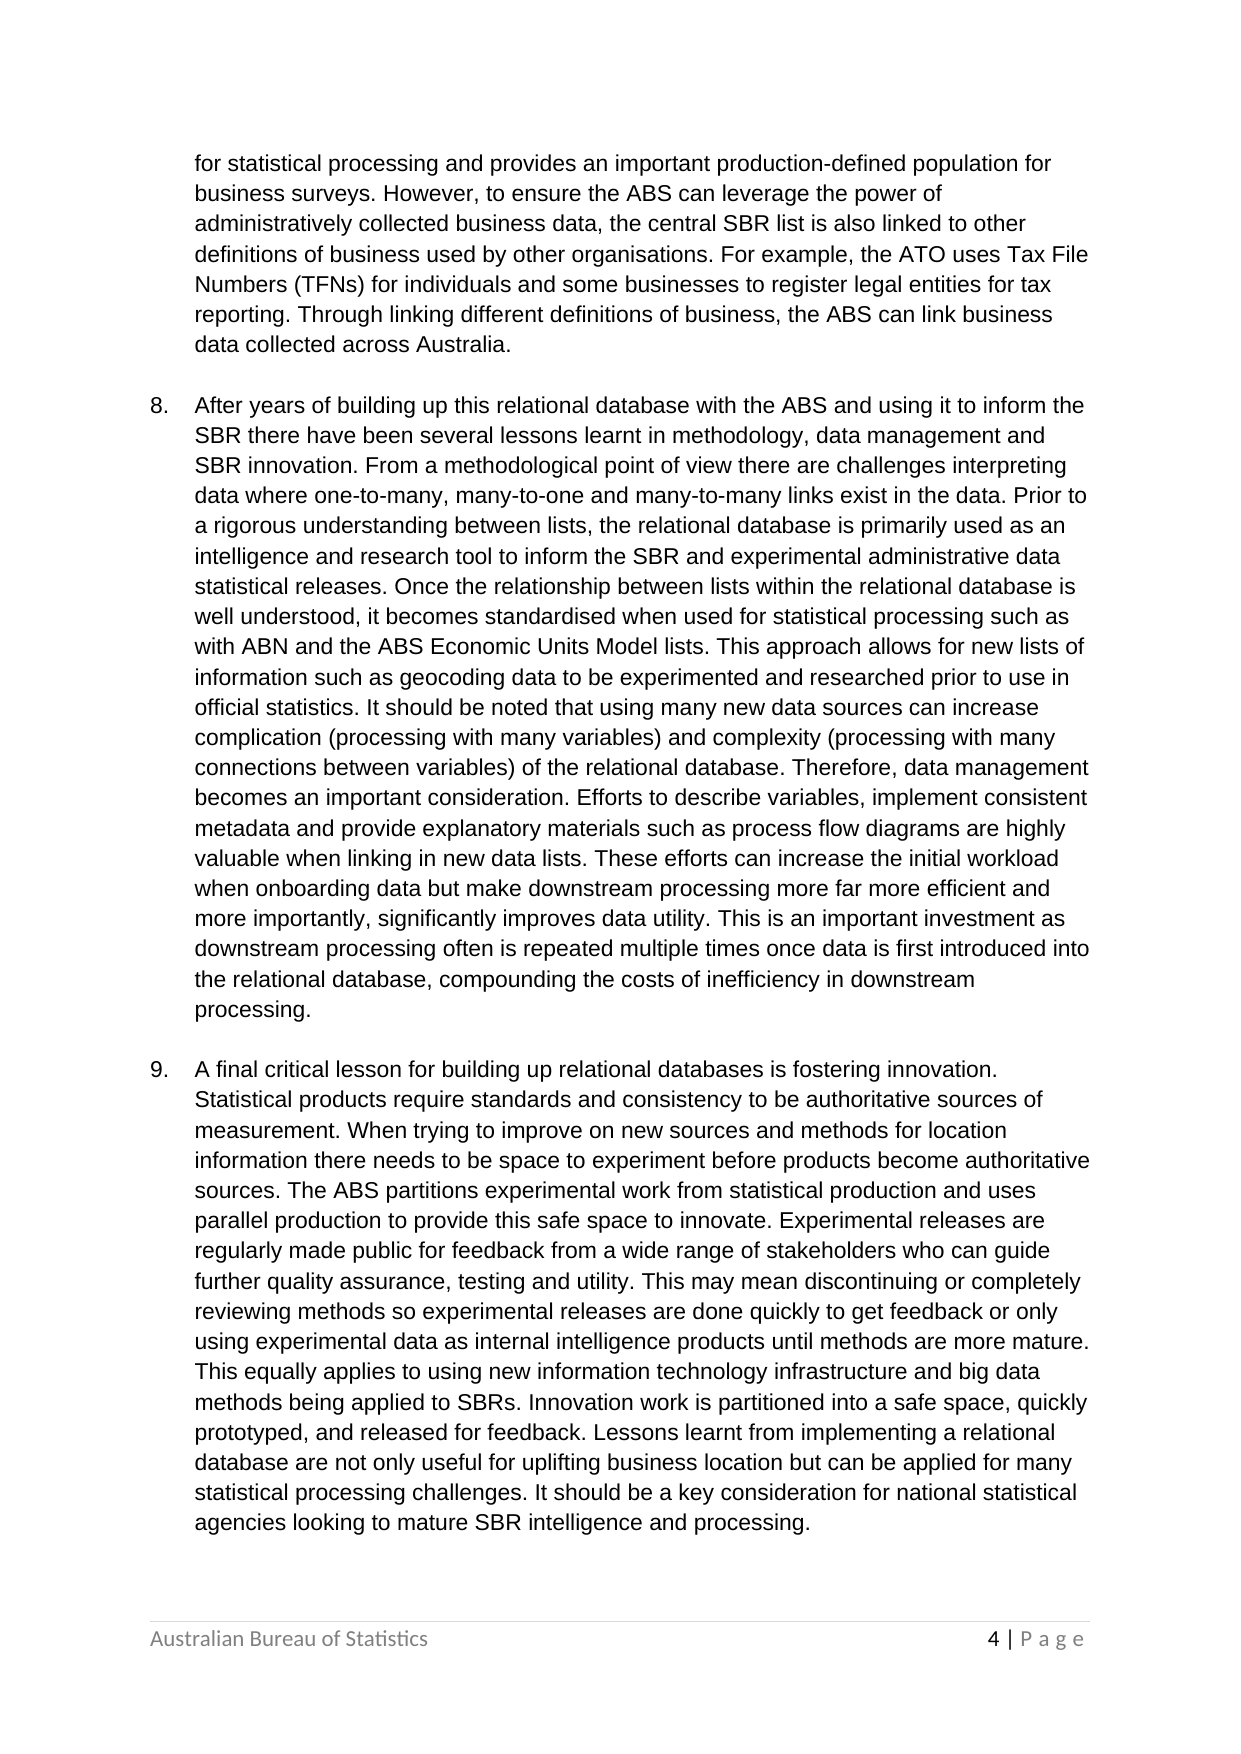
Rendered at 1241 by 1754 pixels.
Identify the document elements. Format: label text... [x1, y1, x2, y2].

list After years of building up this relational database with the ABS and using it to inform the SBR there have been several lessons learnt in methodology, data management and SBR innovation. From a methodological point of view there are challenges interpreting data where one-to-many, many-to-one and many-to-many links exist in the data. Prior to a rigorous understanding between lists, the relational database is primarily used as an intelligence and research tool to inform the SBR and experimental administrative data statistical releases. Once the relationship between lists within the relational database is well understood, it becomes standardised when used for statistical processing such as with ABN and the ABS Economic Units Model lists. This approach allows for new lists of information such as geocoding data to be experimented and researched prior to use in official statistics. It should be noted that using many new data sources can increase complication (processing with many variables) and complexity (processing with many connections between variables) of the relational database. Therefore, data management becomes an important consideration. Efforts to describe variables, implement consistent metadata and provide explanatory materials such as process flow diagrams are highly valuable when linking in new data lists. These efforts can increase the initial workload when onboarding data but make downstream processing more far more efficient and more importantly, significantly improves data utility. This is an important investment as downstream processing often is repeated multiple times once data is first introduced into the relational database, compounding the costs of inefficiency in downstream processing. [150, 392, 1090, 1022]
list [150, 150, 1090, 358]
list A final critical lesson for building up relational databases is fostering innovation. Statistical products require standards and consistency to be authoritative sources of measurement. When trying to improve on new sources and methods for location information there needs to be space to experiment before products become authoritative sources. The ABS partitions experimental work from statistical production and uses parallel production to provide this safe space to innovate. Experimental releases are regularly made public for feedback from a wide range of stakeholders who can guide further quality assurance, testing and utility. This may mean discontinuing or completely reviewing methods so experimental releases are done quickly to get feedback or only using experimental data as internal intelligence products until methods are more mature. This equally applies to using new information technology infrastructure and big data methods being applied to SBRs. Innovation work is partitioned into a safe space, quickly prototyped, and released for feedback. Lessons learnt from implementing a relational database are not only useful for uplifting business location but can be applied for many statistical processing challenges. It should be a key consideration for national statistical agencies looking to mature SBR intelligence and processing. [150, 1056, 1090, 1536]
